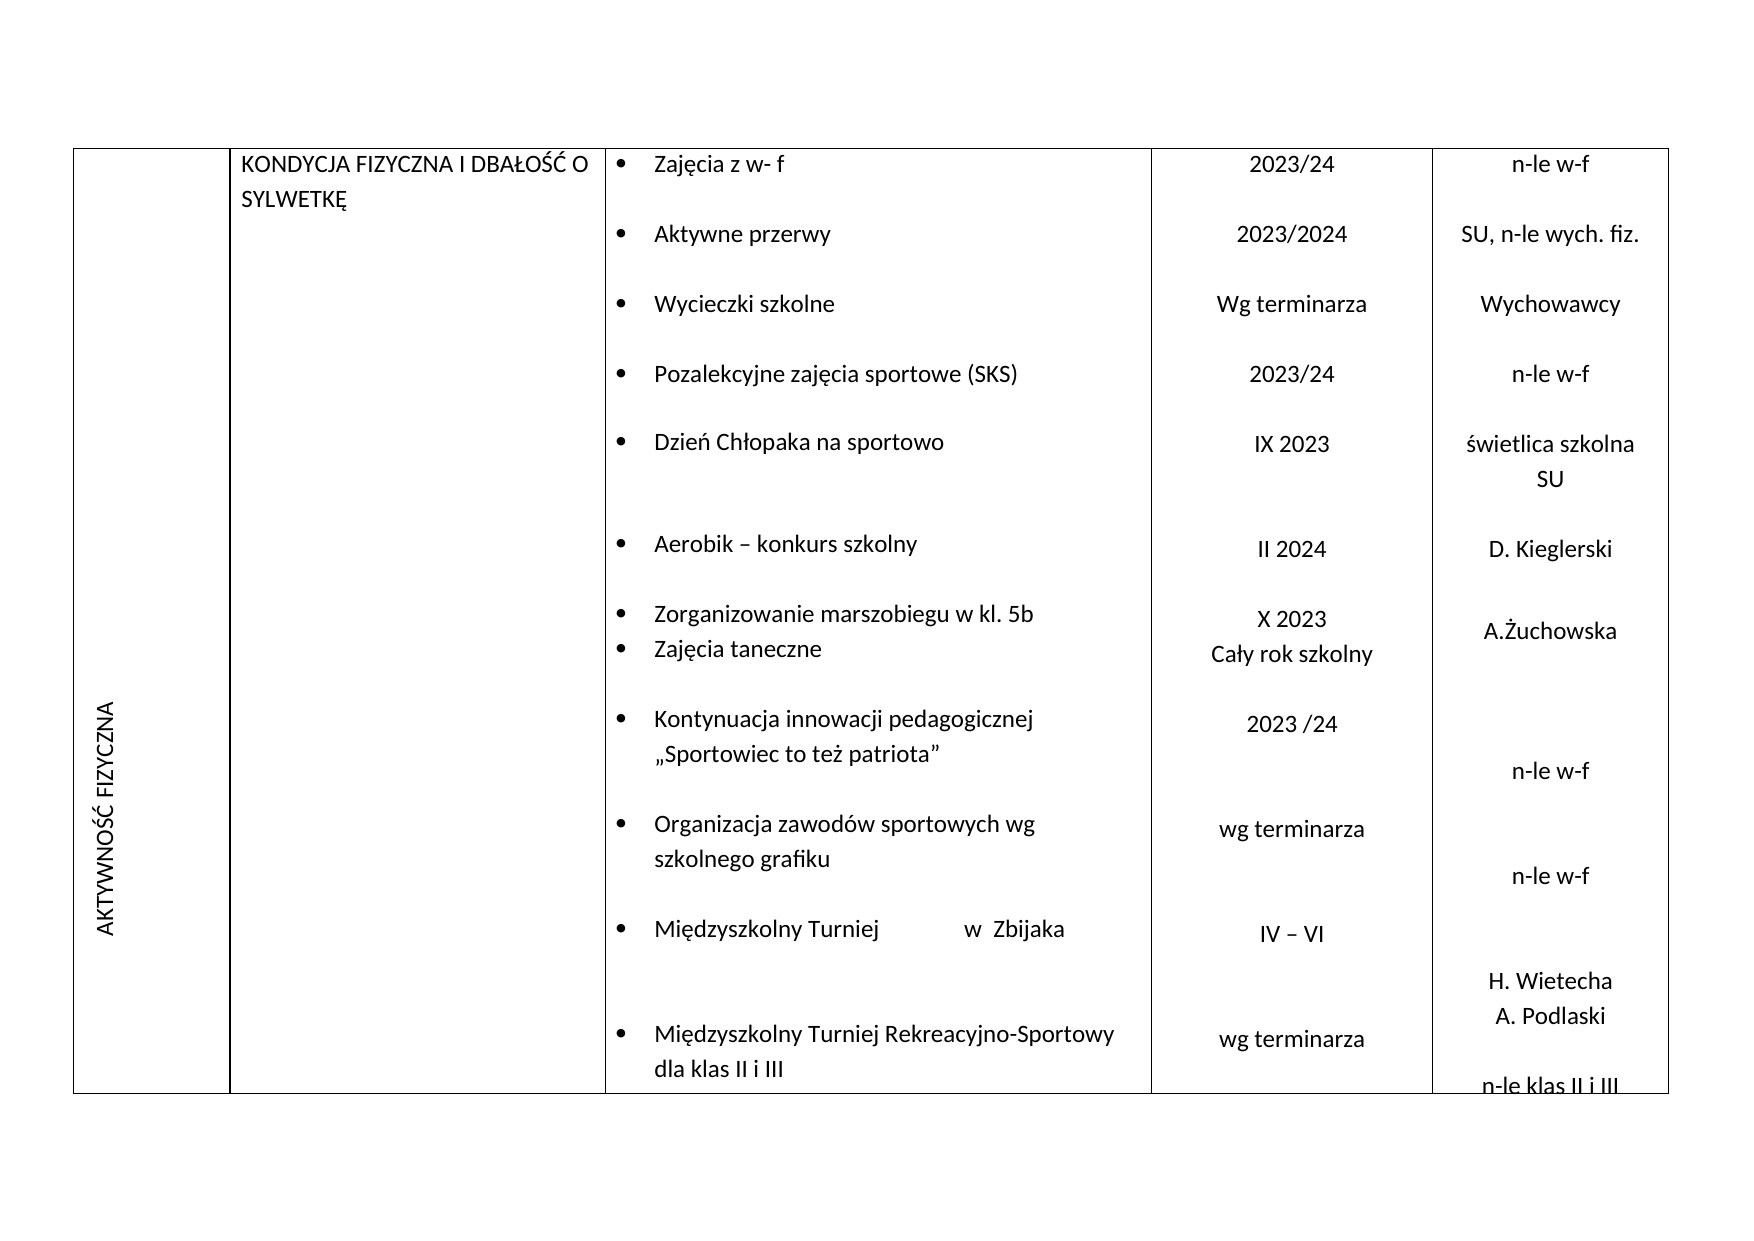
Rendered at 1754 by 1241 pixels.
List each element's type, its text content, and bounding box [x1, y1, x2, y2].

table_cell KONDYCJA FIZYCZNA I DBAŁOŚĆ O SYLWETKĘ [231, 149, 605, 1093]
table_cell n-le w-f SU, n-le wych. fiz. Wychowawcy n-le w-f świetlica szkolna SU D. Kieglerski A.Żuchowska n-le w-f n-le w-f H. Wietecha A. Podlaski n-le klas II i III D. Kieglerski A. Podlaski Ł. Dobrowolski SU A.Żuchowska Świetlica szkolna [1433, 149, 1668, 1093]
table_cell Zajęcia z w- f Aktywne przerwy Wycieczki szkolne Pozalekcyjne zajęcia sportowe (SKS) Dzień Chłopaka na sportowo Aerobik – konkurs szkolny Zorganizowanie marszobiegu w kl. 5b Zajęcia taneczne Kontynuacja innowacji pedagogicznej „Sportowiec to też patriota” Organizacja zawodów sportowych wg szkolnego grafiku Międzyszkolny Turniej w Zbijaka Międzyszkolny Turniej Rekreacyjno-Sportowy dla klas II i III Szkolny Turniej Halowej Piłki Nożnej w ramach aktywnych przerw śródlekcyjnych Promowanie aktywności fizycznej wśród uczniów – wyjście na siłownię. Wysportowany świetliczak - Dzień Dziecka na sportowo [606, 149, 1151, 1093]
table_cell 2023/24 2023/2024 Wg terminarza 2023/24 IX 2023 II 2024 X 2023 Cały rok szkolny 2023 /24 wg terminarza IV – VI wg terminarza cały rok szkolny V 2024 VI 2024 [1152, 149, 1432, 1093]
table_cell AKTYWNOŚĆ FIZYCZNA [74, 149, 229, 1093]
